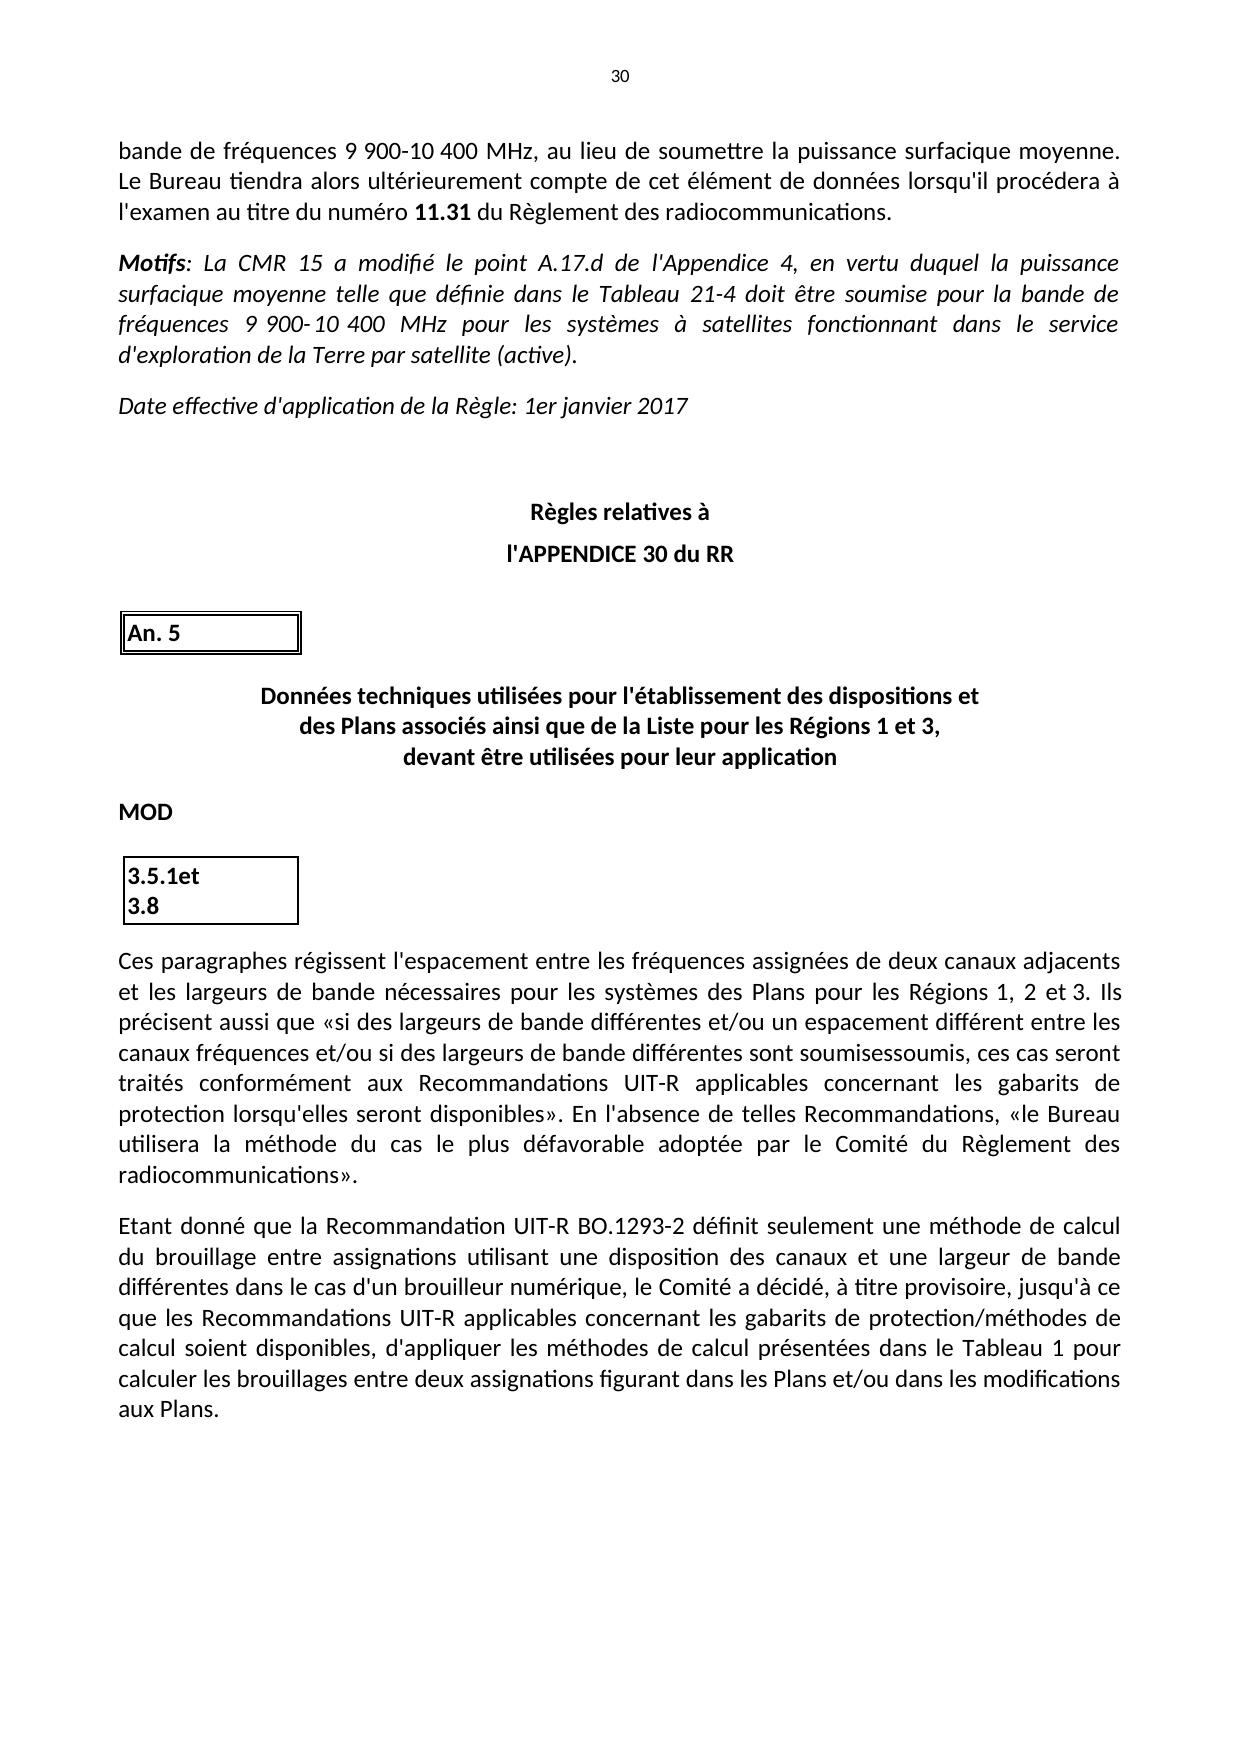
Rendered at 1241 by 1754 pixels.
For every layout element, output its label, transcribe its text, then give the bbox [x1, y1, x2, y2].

text Motifs: La CMR 15 a modifié le point A.17.d de l'Appendice 4, en vertu duquel la puissance surfacique moyenne telle que définie dans le Tableau 21-4 doit être soumise pour la bande de fréquences 9 900-10 400 MHz pour les systèmes à satellites fonctionnant dans le service d'exploration de la Terre par satellite (active). [118, 247, 1122, 369]
text 3.5.1et 3.8 [125, 858, 297, 923]
text Ces paragraphes régissent l'espacement entre les fréquences assignées de deux canaux adjacents et les largeurs de bande nécessaires pour les systèmes des Plans pour les Régions 1, 2 et 3. Ils précisent aussi que si un espacement différent entre sont , ces cas seront traités conformément aux Recommandations UIT-R applicables concernant les gabarits de protection lorsqu'elles seront disponibles. En l'absence de telles Recommandations, le Bureau utilisera la méthode du cas le plus défavorable. [118, 945, 1122, 1189]
subtitle MOD [118, 796, 1122, 827]
text bande de fréquences 9 900-10 400 MHz, au lieu de soumettre la puissance surfacique moyenne. Le Bureau tiendra alors ultérieurement compte de cet élément de données lorsqu'il procédera à l'examen au titre du numéro 11.31 du Règlement des radiocommunications. [118, 135, 1122, 226]
title Règles relatives à [118, 496, 1122, 526]
text Date effective d'application de la Règle: 1er janvier 2017 [118, 390, 1122, 421]
text Etant donné que la Recommandation UIT-R BO.1293-2 définit seulement une méthode de calcul du brouillage entre assignations utilisant une disposition des canaux et une largeur de bande différentes dans le cas d'un brouilleur numérique, le Comité a décidé, à titre provisoire, jusqu'à ce que les Recommandations UIT-R applicables concernant les gabarits de protection/méthodes de calcul soient disponibles, d'appliquer les méthodes de calcul présentées dans le Tableau 1 pour calculer les brouillages entre deux assignations figurant dans les Plans et/ou dans les modifications aux Plans. [118, 1210, 1122, 1424]
text Données techniques utilisées pour l'établissement des dispositions et des Plans associés ainsi que de la Liste pour les Régions 1 et 3, devant être utilisées pour leur application [118, 680, 1122, 771]
title l'APPENDICE 30 du RR [118, 539, 1122, 569]
